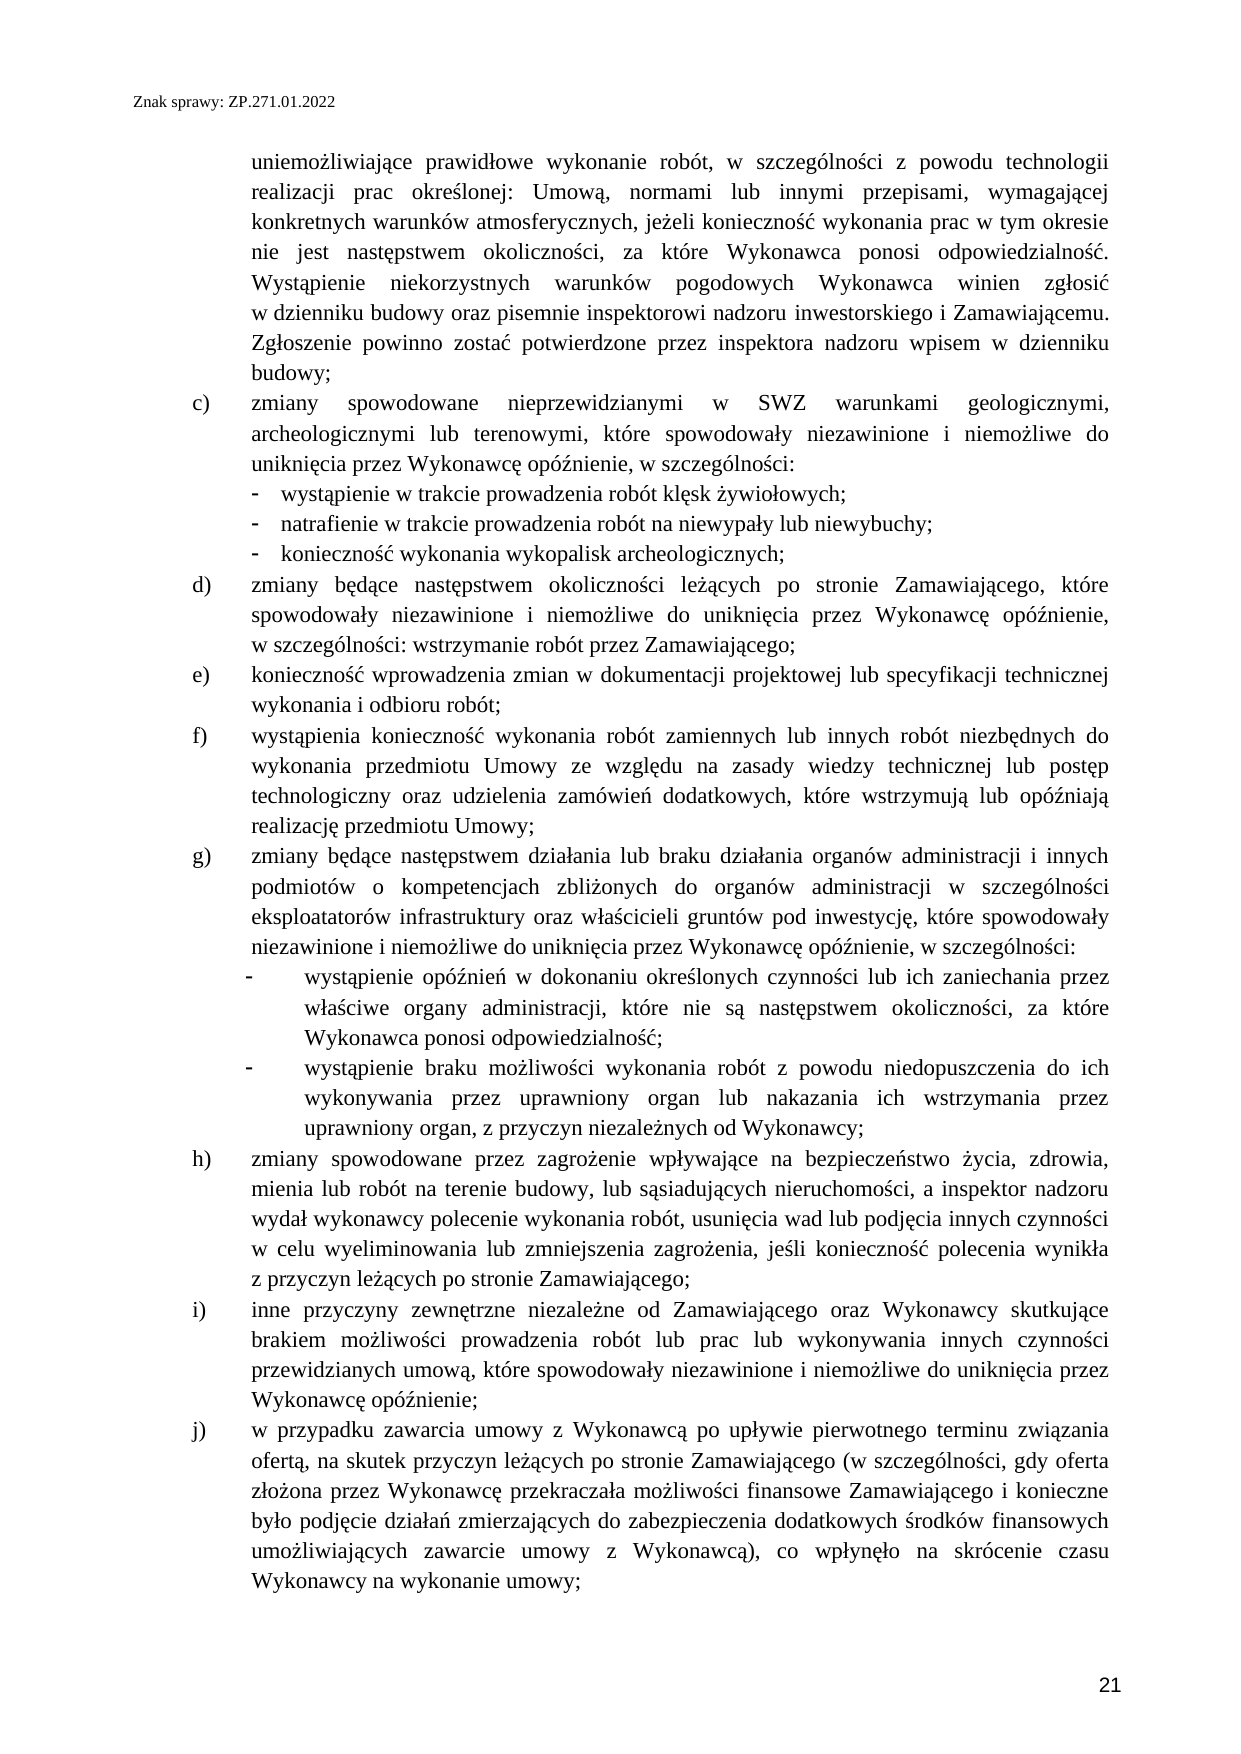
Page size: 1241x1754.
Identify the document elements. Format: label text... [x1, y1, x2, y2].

list konieczność wykonania wykopalisk archeologicznych; [251, 540, 1110, 567]
list wystąpienie opóźnień w dokonaniu określonych czynności lub ich zaniechania przez właściwe organy administracji, które nie są następstwem okoliczności, za które Wykonawca ponosi odpowiedzialność; [245, 963, 1110, 1050]
list wystąpienie braku możliwości wykonania robót z powodu niedopuszczenia do ich wykonywania przez uprawniony organ lub nakazania ich wstrzymania przez uprawniony organ, z przyczyn niezależnych od Wykonawcy; [245, 1054, 1110, 1141]
list konieczność wprowadzenia zmian w dokumentacji projektowej lub specyfikacji technicznej wykonania i odbioru robót; [192, 661, 1110, 718]
list wystąpienie w trakcie prowadzenia robót klęsk żywiołowych; [251, 480, 1110, 506]
list inne przyczyny zewnętrzne niezależne od Zamawiającego oraz Wykonawcy skutkujące brakiem możliwości prowadzenia robót lub prac lub wykonywania innych czynności przewidzianych umową, które spowodowały niezawinione i niemożliwe do uniknięcia przez Wykonawcę opóźnienie; [192, 1296, 1110, 1413]
list w przypadku zawarcia umowy z Wykonawcą po upływie pierwotnego terminu związania ofertą, na skutek przyczyn leżących po stronie Zamawiającego (w szczególności, gdy oferta złożona przez Wykonawcę przekraczała możliwości finansowe Zamawiającego i konieczne było podjęcie działań zmierzających do zabezpieczenia dodatkowych środków finansowych umożliwiających zawarcie umowy z Wykonawcą), co wpłynęło na skrócenie czasu Wykonawcy na wykonanie umowy; [192, 1416, 1110, 1594]
list zmiany będące następstwem działania lub braku działania organów administracji i innych podmiotów o kompetencjach zbliżonych do organów administracji w szczególności eksploatatorów infrastruktury oraz właścicieli gruntów pod inwestycję, które spowodowały niezawinione i niemożliwe do uniknięcia przez Wykonawcę opóźnienie, w szczególności: [192, 842, 1110, 959]
list zmiany spowodowane przez zagrożenie wpływające na bezpieczeństwo życia, zdrowia, mienia lub robót na terenie budowy, lub sąsiadujących nieruchomości, a inspektor nadzoru wydał wykonawcy polecenie wykonania robót, usunięcia wad lub podjęcia innych czynności w celu wyeliminowania lub zmniejszenia zagrożenia, jeśli konieczność polecenia wynikła z przyczyn leżących po stronie Zamawiającego; [192, 1144, 1110, 1292]
list natrafienie w trakcie prowadzenia robót na niewypały lub niewybuchy; [251, 510, 1110, 537]
list wystąpienia konieczność wykonania robót zamiennych lub innych robót niezbędnych do wykonania przedmiotu Umowy ze względu na zasady wiedzy technicznej lub postęp technologiczny oraz udzielenia zamówień dodatkowych, które wstrzymują lub opóźniają realizację przedmiotu Umowy; [192, 722, 1110, 839]
list zmiany będące następstwem okoliczności leżących po stronie Zamawiającego, które spowodowały niezawinione i niemożliwe do uniknięcia przez Wykonawcę opóźnienie, w szczególności: wstrzymanie robót przez Zamawiającego; [192, 571, 1110, 657]
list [192, 148, 1110, 386]
list zmiany spowodowane nieprzewidzianymi w SWZ warunkami geologicznymi, archeologicznymi lub terenowymi, które spowodowały niezawinione i niemożliwe do uniknięcia przez Wykonawcę opóźnienie, w szczególności: [192, 389, 1110, 476]
